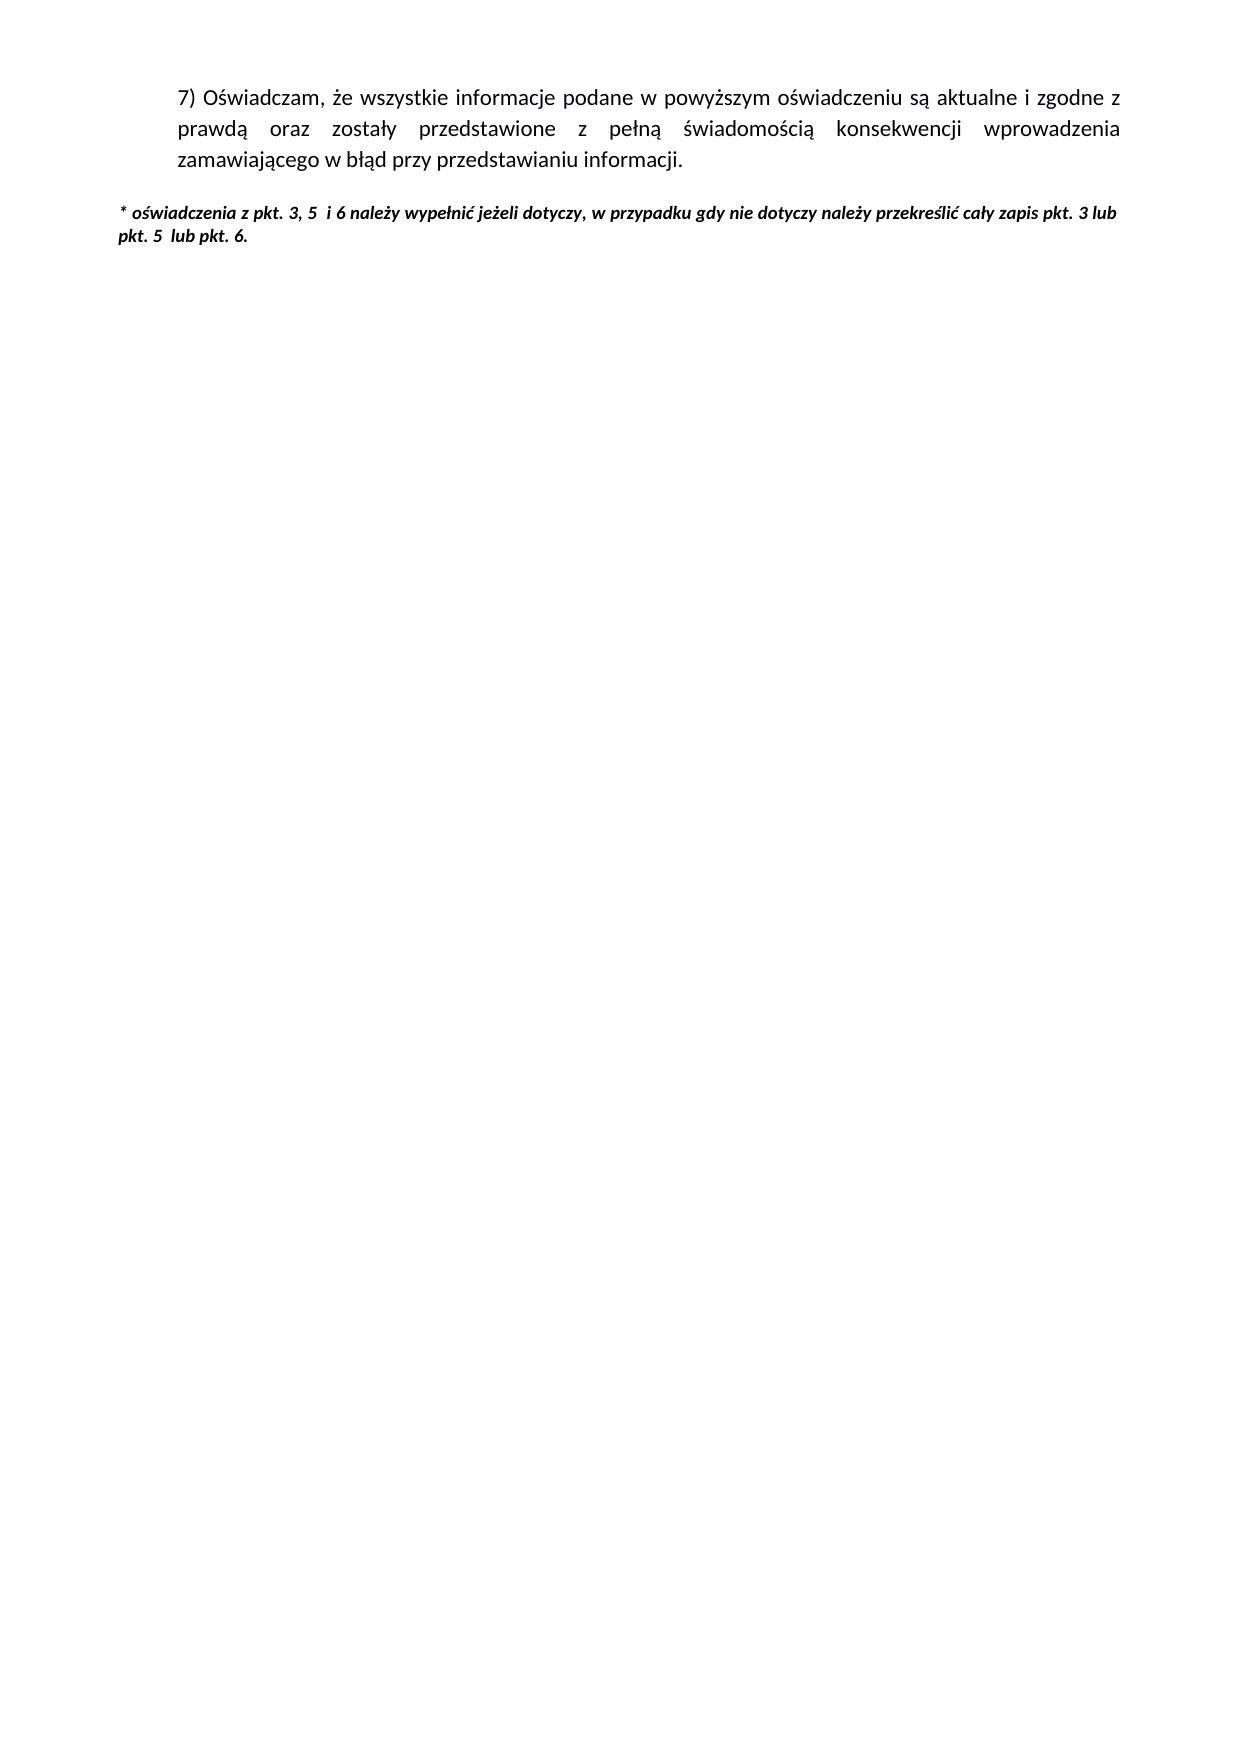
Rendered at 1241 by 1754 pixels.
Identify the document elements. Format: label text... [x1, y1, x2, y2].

text * oświadczenia z pkt. 3, 5 i 6 należy wypełnić jeżeli dotyczy, w przypadku gdy nie dotyczy należy przekreślić cały zapis pkt. 3 lub pkt. 5 lub pkt. 6. [118, 202, 1122, 247]
text 7) Oświadczam, że wszystkie informacje podane w powyższym oświadczeniu są aktualne i zgodne z prawdą oraz zostały przedstawione z pełną świadomością konsekwencji wprowadzenia zamawiającego w błąd przy przedstawianiu informacji. [177, 80, 1122, 173]
